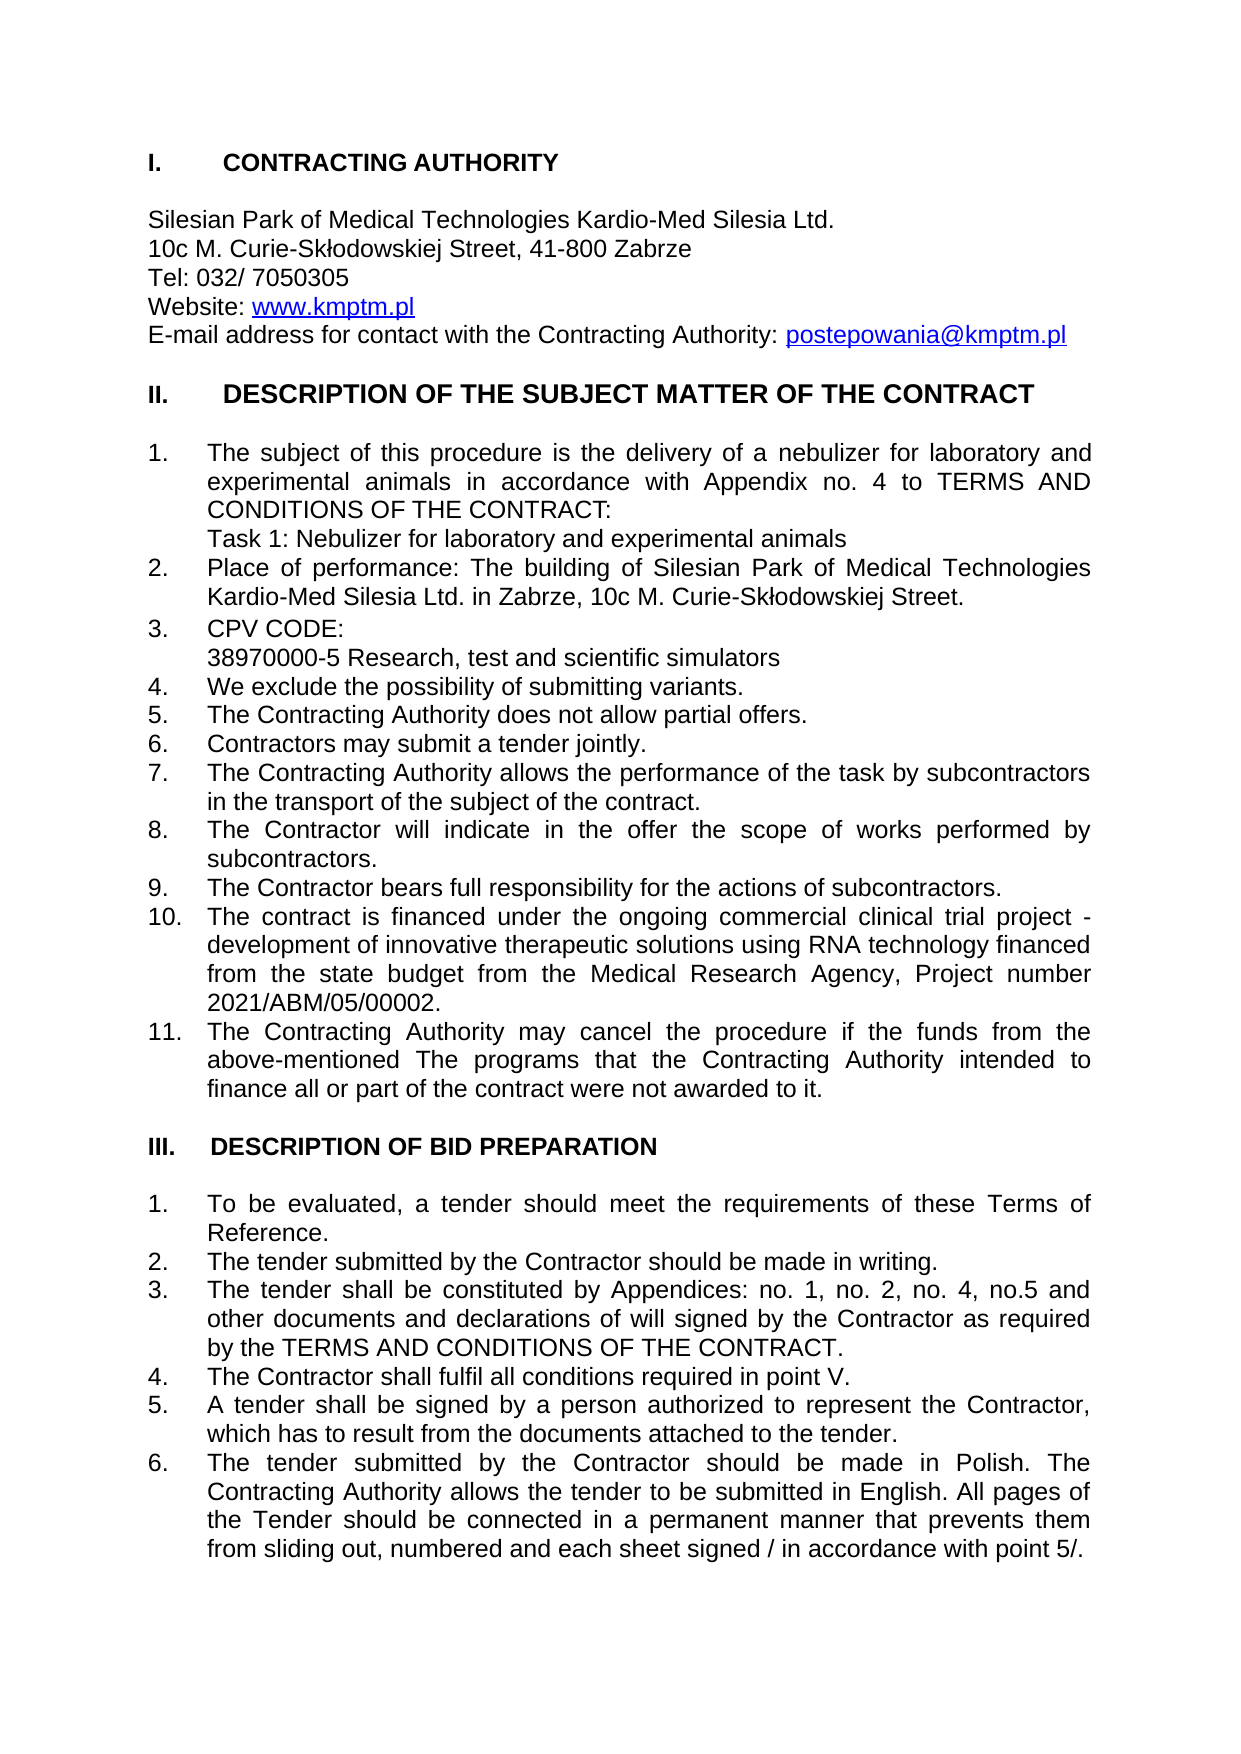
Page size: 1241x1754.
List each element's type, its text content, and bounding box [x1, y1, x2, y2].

list DESCRIPTION OF THE SUBJECT MATTER OF THE CONTRACT [148, 378, 1092, 409]
list The subject of this procedure is the delivery of a nebulizer for laboratory and experimental animals in accordance with Appendix no. 4 to TERMS AND CONDITIONS OF THE CONTRACT: [148, 438, 1092, 524]
text 10c M. Curie-Skłodowskiej Street, 41-800 Zabrze [148, 234, 1092, 263]
list The Contracting Authority may cancel the procedure if the funds from the above-mentioned The programs that the Contracting Authority intended to finance all or part of the contract were not awarded to it. [148, 1016, 1092, 1103]
list The Contracting Authority allows the performance of the task by subcontractors in the transport of the subject of the contract. [148, 758, 1092, 815]
list To be evaluated, a tender should meet the requirements of these Terms of Reference. [148, 1189, 1092, 1246]
list A tender shall be signed by a person authorized to represent the Contractor, which has to result from the documents attached to the tender. [148, 1390, 1092, 1448]
text Tel: 032/ 7050305 [148, 263, 1092, 291]
list Place of performance: The building of Silesian Park of Medical Technologies Kardio-Med Silesia Ltd. in Zabrze, 10c M. Curie-Skłodowskiej Street. [148, 553, 1092, 610]
subtitle CONTRACTING AUTHORITY [148, 148, 1092, 176]
text E-mail address for contact with the Contracting Authority: postepowania@kmptm.pl [148, 320, 1092, 349]
list We exclude the possibility of submitting variants. [148, 671, 1092, 700]
text Website: www.kmptm.pl [148, 291, 1092, 320]
text 38970000-5 Research, test and scientific simulators [207, 643, 1092, 671]
list The Contracting Authority does not allow partial offers. [148, 700, 1092, 729]
text Silesian Park of Medical Technologies Kardio-Med Silesia Ltd. [148, 205, 1092, 234]
list The contract is financed under the ongoing commercial clinical trial project - development of innovative therapeutic solutions using RNA technology financed from the state budget from the Medical Research Agency, Project number 2021/ABM/05/00002. [148, 901, 1092, 1016]
list The Contractor will indicate in the offer the scope of works performed by subcontractors. [148, 815, 1092, 873]
list The tender submitted by the Contractor should be made in writing. [148, 1246, 1092, 1275]
list The Contractor shall fulfil all conditions required in point V. [148, 1361, 1092, 1390]
subtitle III. DESCRIPTION OF BID PREPARATION [148, 1131, 1092, 1160]
list Task 1: Nebulizer for laboratory and experimental animals [207, 524, 1092, 553]
list Contractors may submit a tender jointly. [148, 729, 1092, 758]
list CPV CODE: [148, 614, 1092, 643]
list The Contractor bears full responsibility for the actions of subcontractors. [148, 873, 1092, 901]
list The tender shall be constituted by Appendices: no. 1, no. 2, no. 4, no.5 and other documents and declarations of will signed by the Contractor as required by the TERMS AND CONDITIONS OF THE CONTRACT. [148, 1275, 1092, 1361]
list The tender submitted by the Contractor should be made in Polish. The Contracting Authority allows the tender to be submitted in English. All pages of the Tender should be connected in a permanent manner that prevents them from sliding out, numbered and each sheet signed / in accordance with point 5/. [148, 1448, 1092, 1563]
